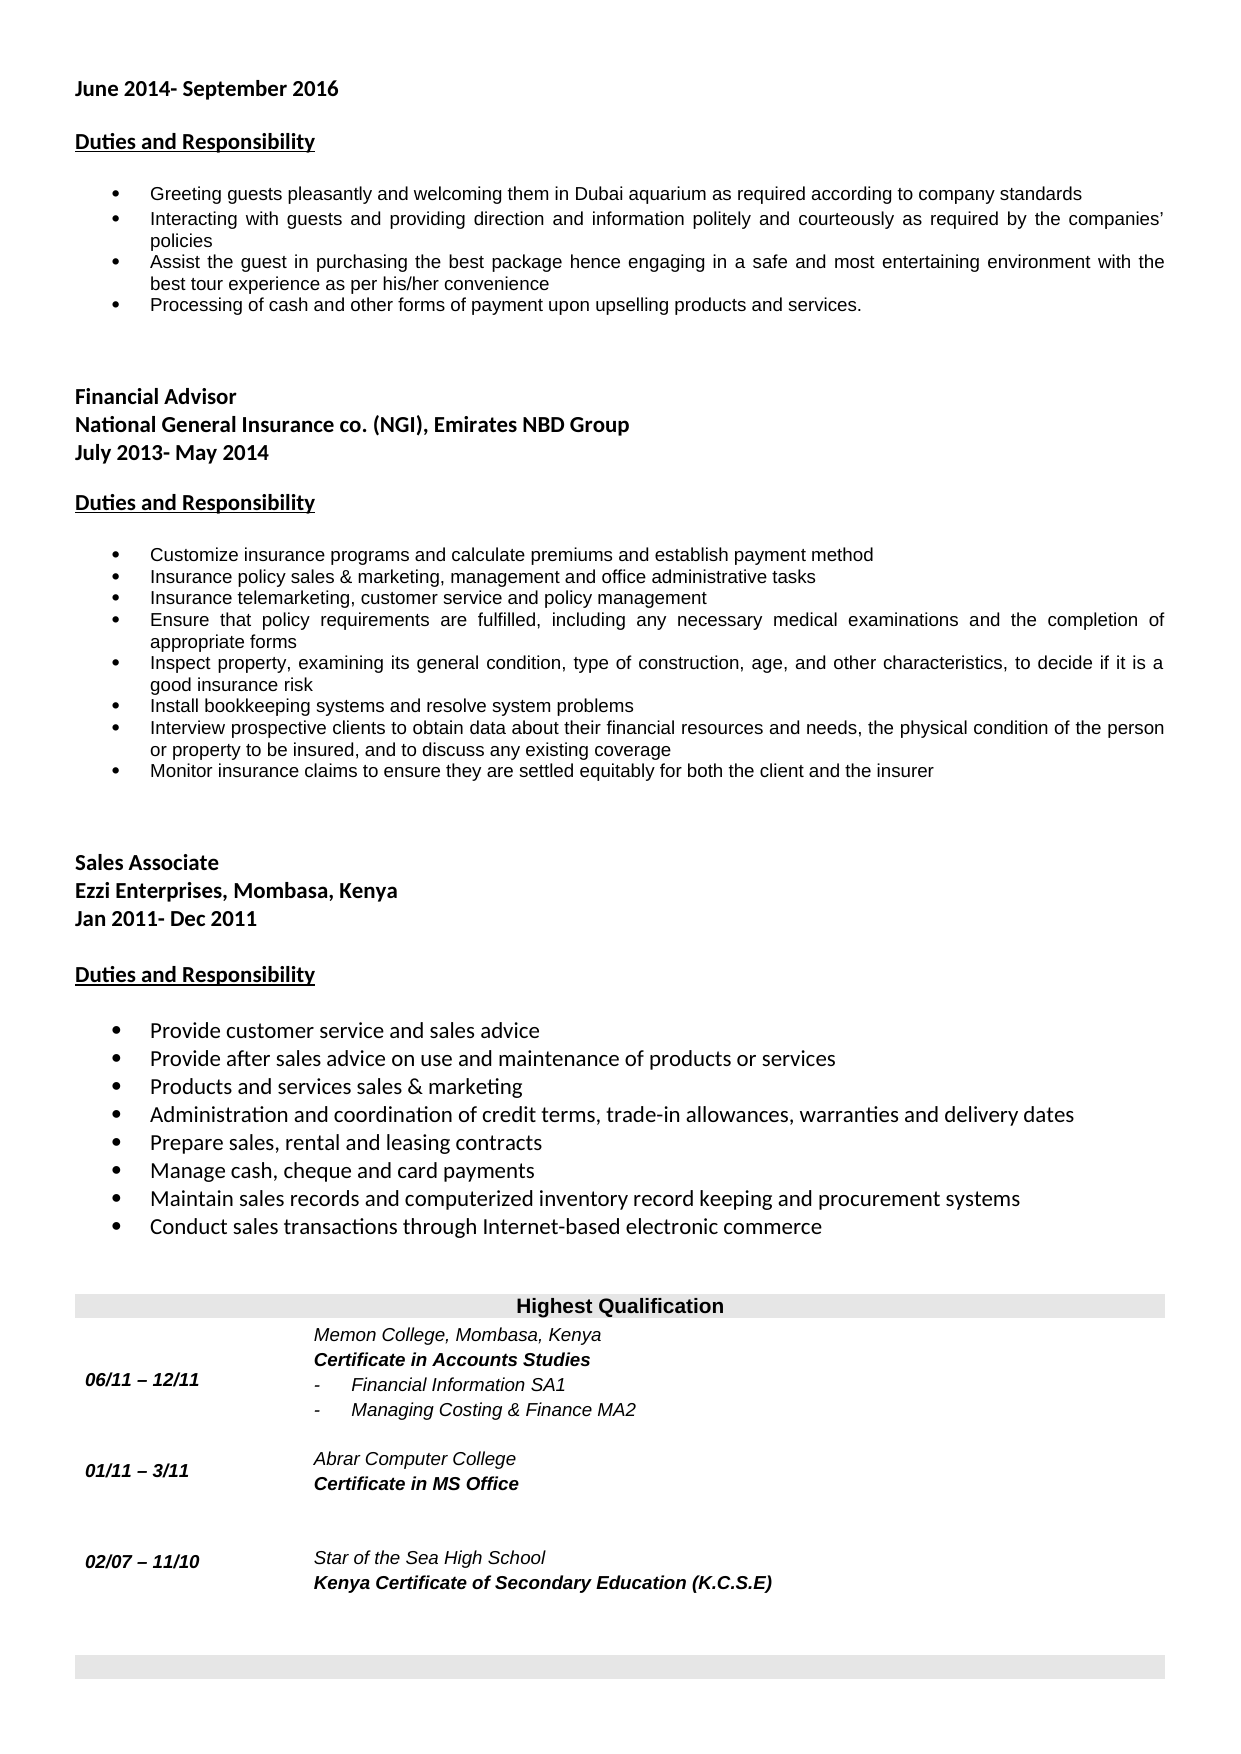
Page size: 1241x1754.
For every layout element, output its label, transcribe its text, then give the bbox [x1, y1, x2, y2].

list Inspect property, examining its general condition, type of construction, age, and other characteristics, to decide if it is a good insurance risk [112, 652, 1165, 695]
text Sales Associate [75, 848, 1165, 876]
list Conduct sales transactions through Internet-based electronic commerce [112, 1212, 1165, 1240]
list Prepare sales, rental and leasing contracts [112, 1128, 1165, 1156]
list Manage cash, cheque and card payments [112, 1156, 1165, 1184]
list Interview prospective clients to obtain data about their financial resources and needs, the physical condition of the person or property to be insured, and to discuss any existing coverage [112, 717, 1165, 760]
list Provide after sales advice on use and maintenance of products or services [112, 1044, 1165, 1072]
list Provide customer service and sales advice [112, 1016, 1165, 1044]
list Customize insurance programs and calculate premiums and establish payment method [112, 544, 1165, 566]
text Ezzi Enterprises, Mombasa, Kenya [75, 876, 1165, 904]
list Greeting guests pleasantly and welcoming them in Dubai aquarium as required according to company standards [112, 183, 1165, 204]
list Install bookkeeping systems and resolve system problems [112, 695, 1165, 717]
list Insurance telemarketing, customer service and policy management [112, 587, 1165, 609]
text Highest Qualification [75, 1294, 1165, 1318]
text June 2014- September 2016 [75, 74, 1165, 102]
list Insurance policy sales & marketing, management and office administrative tasks [112, 566, 1165, 587]
list Maintain sales records and computerized inventory record keeping and procurement systems [112, 1184, 1165, 1212]
list Processing of cash and other forms of payment upon upselling products and services. [112, 294, 1165, 316]
text Duties and Responsibility [75, 127, 1165, 155]
table_header Memon College, Mombasa, Kenya Certificate in Accounts Studies Financial Information SA1 Managing Costing & Finance MA2 Abrar Computer College Certificate in MS Office Star of the Sea High School Kenya Certificate of Secondary Education (K.C.S.E) [303, 1324, 1150, 1642]
list Interacting with guests and providing direction and information politely and courteously as required by the companies’ policies [112, 208, 1165, 251]
list Monitor insurance claims to ensure they are settled equitably for both the client and the insurer [112, 760, 1165, 782]
list Assist the guest in purchasing the best package hence engaging in a safe and most entertaining environment with the best tour experience as per his/her convenience [112, 251, 1165, 294]
text Duties and Responsibility [75, 488, 1165, 516]
list Ensure that policy requirements are fulfilled, including any necessary medical examinations and the completion of appropriate forms [112, 609, 1165, 652]
text July 2013- May 2014 [75, 438, 1165, 466]
text Jan 2011- Dec 2011 [75, 904, 1165, 932]
text Duties and Responsibility [75, 960, 1165, 988]
text National General Insurance co. (NGI), Emirates NBD Group [75, 410, 1165, 438]
table_header 06/11 – 12/11 01/11 – 3/11 02/07 – 11/10 [74, 1324, 302, 1642]
text Financial Advisor [75, 382, 1165, 410]
list Products and services sales & marketing [112, 1072, 1165, 1100]
list Administration and coordination of credit terms, trade-in allowances, warranties and delivery dates [112, 1100, 1165, 1128]
